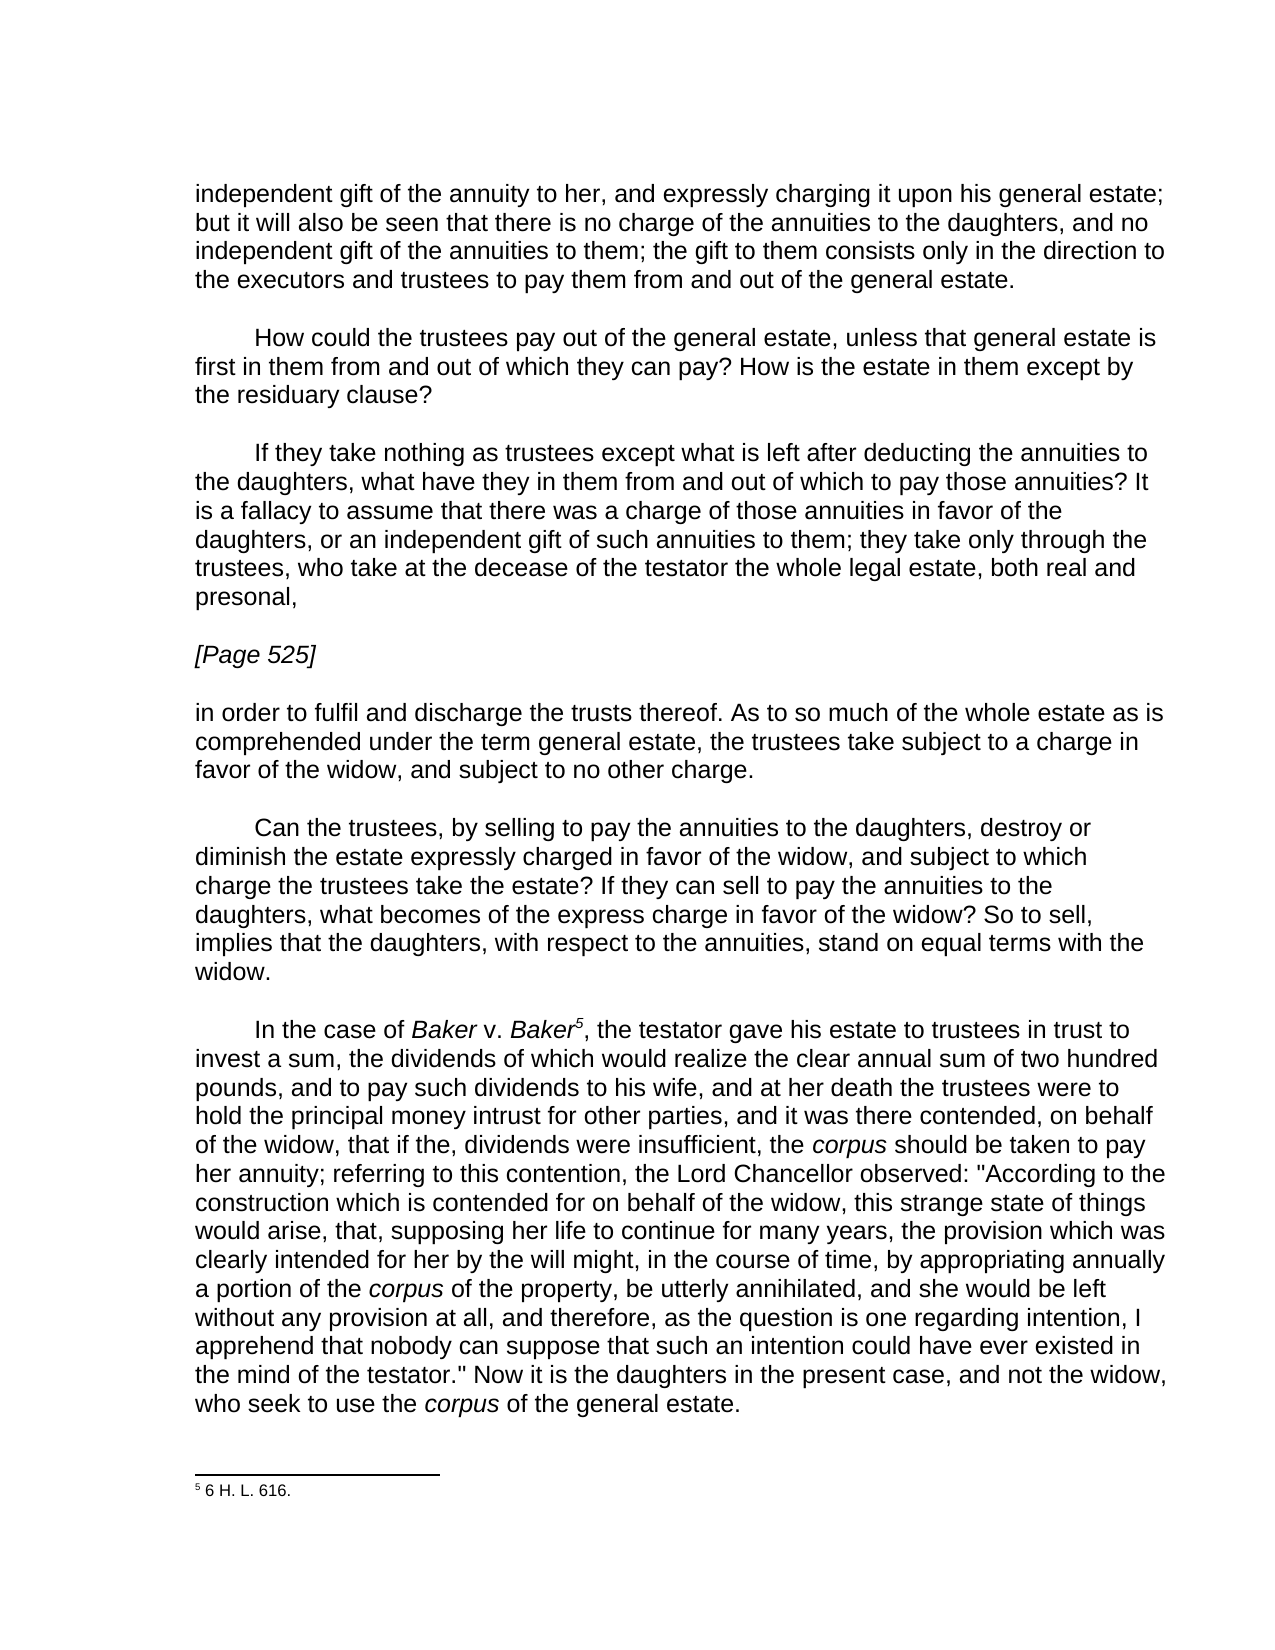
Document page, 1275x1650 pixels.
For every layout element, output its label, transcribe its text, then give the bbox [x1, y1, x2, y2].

text [Page 525] [195, 640, 1170, 669]
text Can the trustees, by selling to pay the annuities to the daughters, destroy or diminish the estate expressly charged in favor of the widow, and subject to which charge the trustees take the estate? If they can sell to pay the annuities to the daughters, what becomes of the express charge in favor of the widow? So to sell, implies that the daughters, with respect to the annuities, stand on equal terms with the widow. [195, 813, 1170, 986]
text in order to fulfil and discharge the trusts thereof. As to so much of the whole estate as is comprehended under the term general estate, the trustees take subject to a charge in favor of the widow, and subject to no other charge. [195, 698, 1170, 784]
text In the case of Baker v. Baker, the testator gave his estate to trustees in trust to invest a sum, the dividends of which would realize the clear annual sum of two hundred pounds, and to pay such dividends to his wife, and at her death the trustees were to hold the principal money intrust for other parties, and it was there contended, on behalf of the widow, that if the, dividends were insufficient, the corpus should be taken to pay her annuity; referring to this contention, the Lord Chancellor observed: "According to the construction which is contended for on behalf of the widow, this strange state of things would arise, that, supposing her life to continue for many years, the provision which was clearly intended for her by the will might, in the course of time, by appropriating annually a portion of the corpus of the property, be utterly annihilated, and she would be left without any provision at all, and therefore, as the question is one regarding intention, I apprehend that nobody can suppose that such an intention could have ever existed in the mind of the testator." Now it is the daughters in the present case, and not the widow, who seek to use the corpus of the general estate. [195, 1015, 1170, 1417]
text If they take nothing as trustees except what is left after deducting the annuities to the daughters, what have they in them from and out of which to pay those annuities? It is a fallacy to assume that there was a charge of those annuities in favor of the daughters, or an independent gift of such annuities to them; they take only through the trustees, who take at the decease of the testator the whole legal estate, both real and presonal, [195, 438, 1170, 611]
text How could the trustees pay out of the general estate, unless that general estate is first in them from and out of which they can pay? How is the estate in them except by the residuary clause? [195, 323, 1170, 409]
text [195, 179, 1170, 294]
